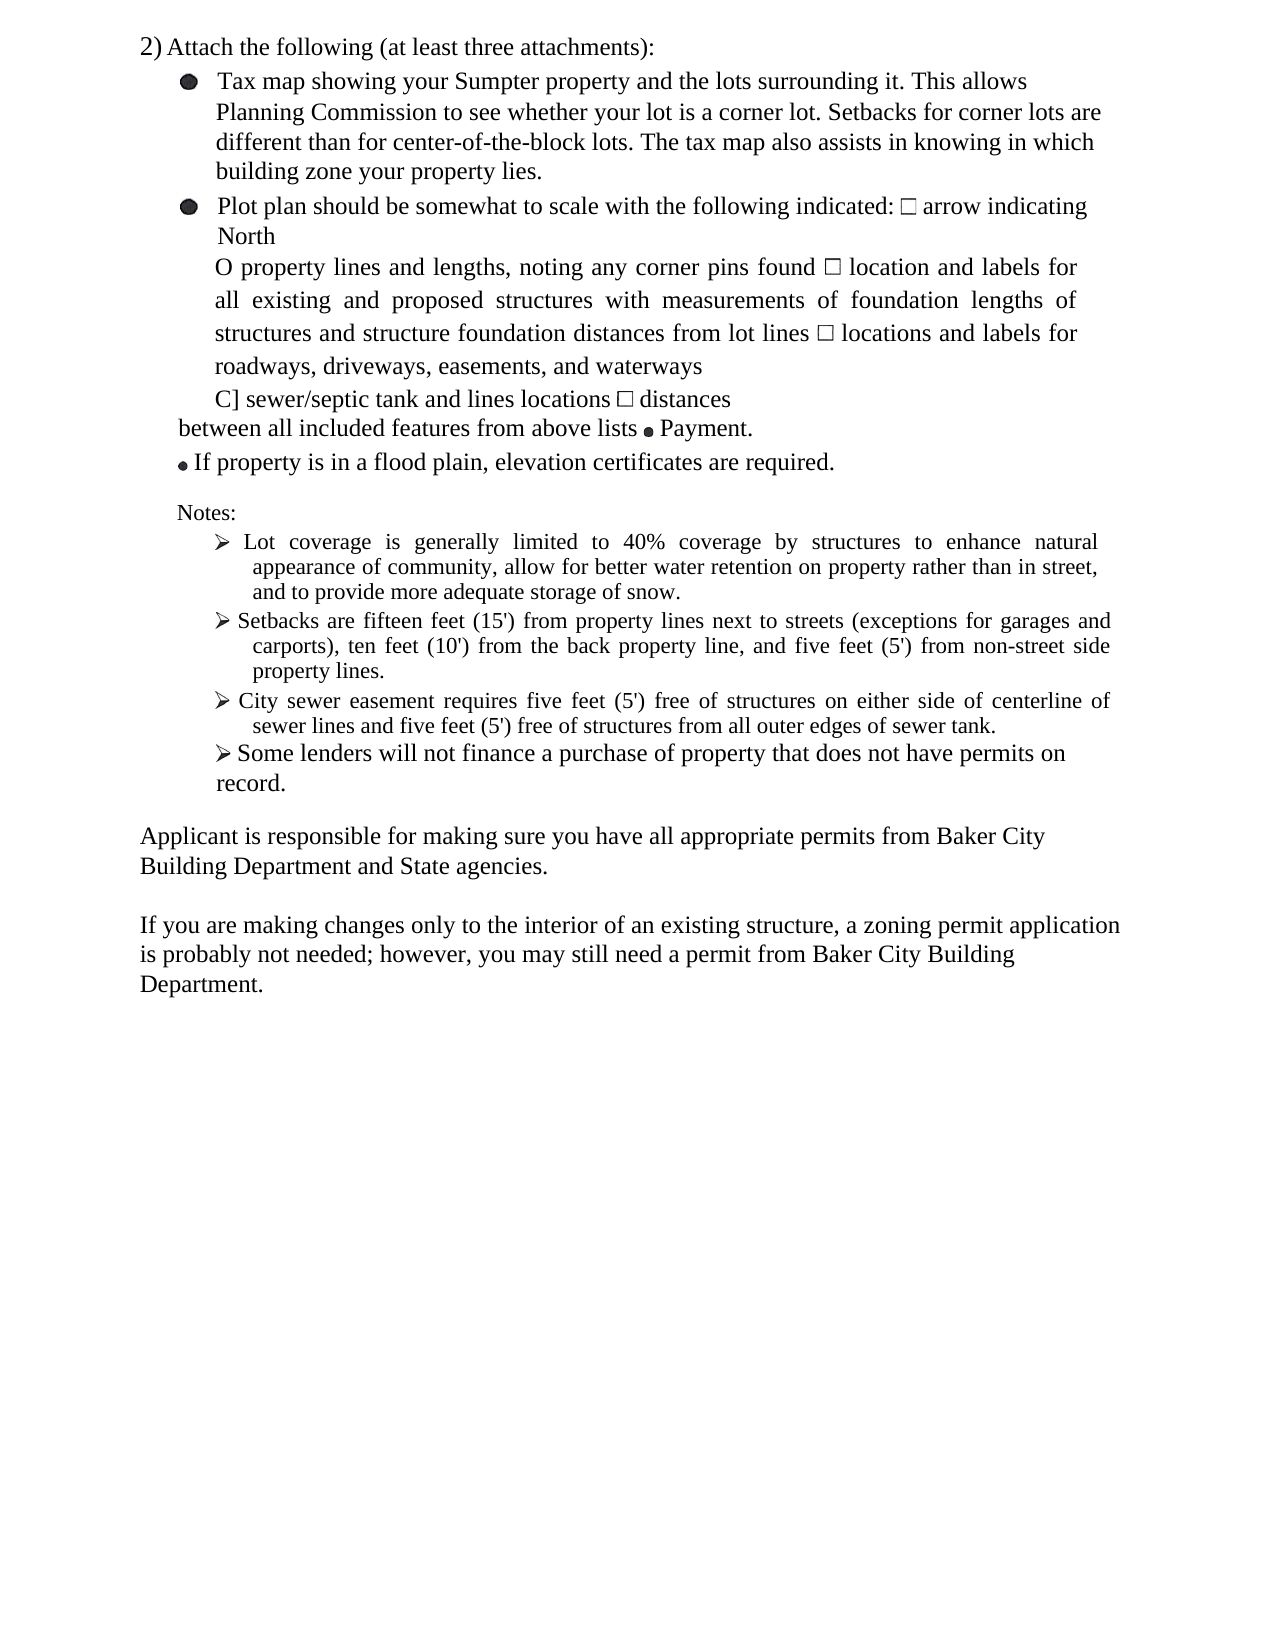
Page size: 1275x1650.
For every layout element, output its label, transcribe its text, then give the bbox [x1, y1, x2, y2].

text Planning Commission to see whether your lot is a corner lot. Setbacks for corner lots are different than for center-of-the-block lots. The tax map also assists in knowing in which building zone your property lies. [216, 97, 1121, 185]
text Some lenders will not finance a purchase of property that does not have permits on record. [216, 738, 1121, 797]
picture [817, 325, 834, 341]
picture [215, 533, 230, 550]
text O property lines and lengths, noting any corner pins found location and labels for all existing and proposed structures with measurements of foundation lengths of structures and structure foundation distances from lot lines locations and labels for roadways, driveways, easements, and waterways [214, 252, 1077, 379]
text Applicant is responsible for making sure you have all appropriate permits from Baker City Building Department and State agencies. [139, 821, 1121, 880]
text Setbacks are fifteen feet (15') from property lines next to streets (exceptions for garages and carports), ten feet (10') from the back property line, and five feet (5') from non-street side property lines. [215, 609, 1112, 684]
text Notes: [177, 500, 1112, 525]
picture [216, 744, 231, 762]
text C] sewer/septic tank and lines locations distances between all included features from above lists Payment. [178, 384, 816, 442]
picture [178, 461, 188, 471]
text Lot coverage is generally limited to 40% coverage by structures to enhance natural appearance of community, allow for better water retention on property rather than in street, and to provide more adequate storage of snow. [215, 529, 1100, 604]
picture [180, 198, 198, 215]
picture [824, 258, 841, 275]
text City sewer easement requires five feet (5') free of structures on either side of centerline of sewer lines and five feet (5') free of structures from all outer edges of sewer tank. [215, 688, 1112, 738]
picture [643, 427, 654, 437]
list Plot plan should be somewhat to scale with the following indicated: arrow indicating North [179, 191, 1121, 249]
picture [617, 391, 634, 407]
list Attach the following (at least three attachments): [139, 30, 1121, 61]
picture [180, 73, 198, 90]
text If property is in a flood plain, elevation certificates are required. [178, 447, 1121, 476]
picture [215, 612, 230, 629]
picture [215, 691, 230, 709]
picture [900, 198, 917, 215]
text If you are making changes only to the interior of an existing structure, a zoning permit application is probably not needed; however, you may still need a permit from Baker City Building Department. [139, 910, 1121, 998]
list Tax map showing your Sumpter property and the lots surrounding it. This allows [179, 66, 1121, 95]
